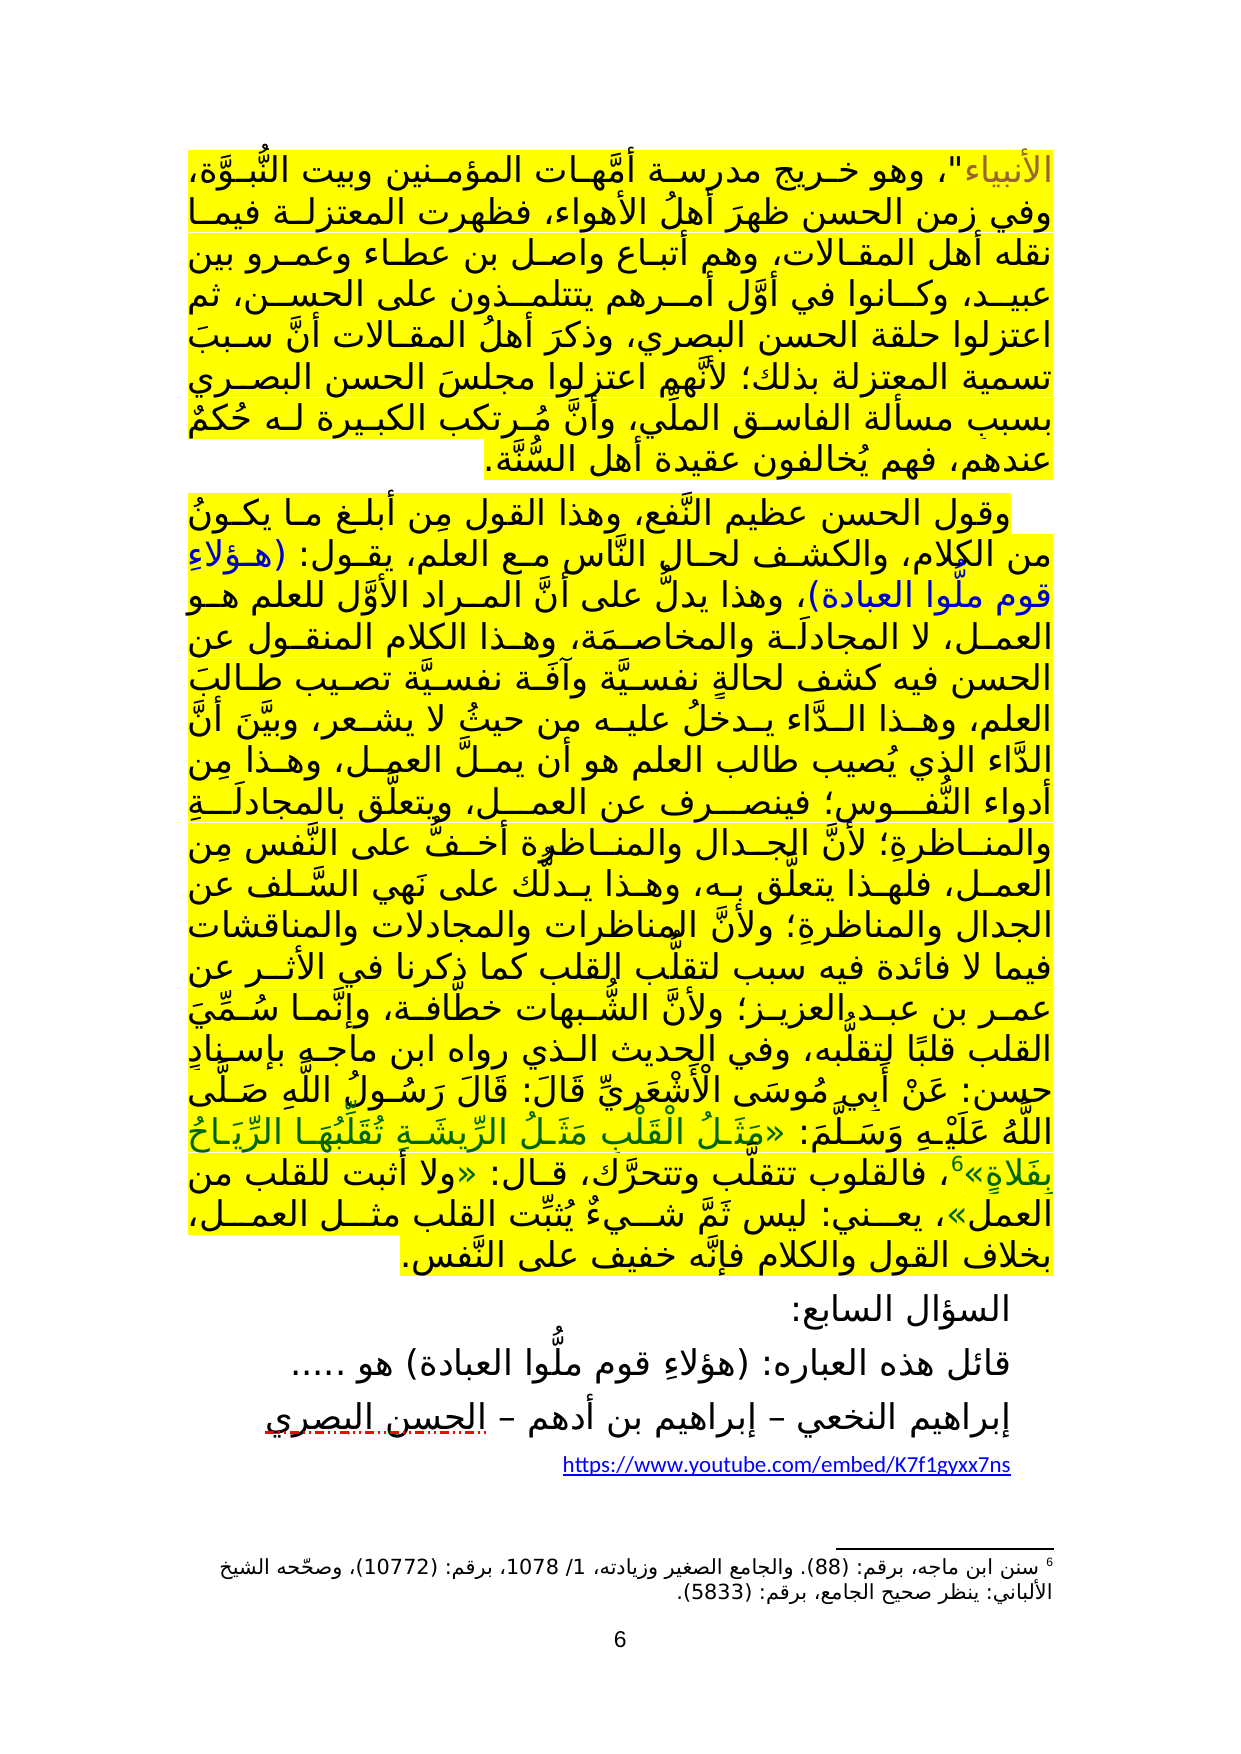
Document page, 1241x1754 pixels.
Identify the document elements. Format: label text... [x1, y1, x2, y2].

text السؤال السابع: [187, 1289, 1053, 1330]
text وقول الحسن عظيم النَّفع، وهذا القول مِن أبلغِ ما يكونُ من الكلام، والكشف لحالِ النَّاس مع العلم، يقول: (هؤلاءِ قوم ملُّوا العبادة)، وهذا يدلُّ على أنَّ المراد الأوَّل للعلم هو العمل، لا المجادلَة والمخاصمَة، وهذا الكلام المنقول عن الحسن فيه كشف لحالةٍ نفسيَّة وآفَة نفسيَّة تصيب طالبَ العلم، وهذا الدَّاء يدخلُ عليه من حيثُ لا يشعر، وبيَّنَ أنَّ الدَّاء الذي يُصيب طالب العلم هو أن يملَّ العمل، وهذا مِن أدواء النُّفوس؛ فينصرف عن العمل، ويتعلَّق بالمجادلَةِ والمناظرةِ؛ لأنَّ الجدال والمناظرة أخفُّ على النَّفس مِن العمل، فلهذا يتعلَّق به، وهذا يدلُّك على نَهي السَّلف عن الجدالِ والمناظرةِ؛ ولأنَّ المناظرات والمجادلات والمناقشات فيما لا فائدة فيه سبب لتقلُّب القلب كما ذكرنا في الأثر عن عمر بن عبد العزيز؛ ولأنَّ الشُّبهات خطَّافة، وإنَّما سُمِّيَ القلب قلبًا لتقلُّبه، وفي الحديث الذي رواه ابن ماجه بإسنادٍ حسنٍ: عَنْ أَبِي مُوسَى الْأَشْعَرِيِّ قَالَ: قَالَ رَسُولُ اللَّهِ صَلَّى اللَّهُ عَلَيْهِ وَسَلَّمَ: «مَثَلُ الْقَلْبِ مَثَلُ الرِّيشَةِ تُقَلِّبُهَا الرِّيَاحُ بِفَلاةٍ»، فالقلوب تتقلَّب وتتحرَّك، قال: «ولا أثبت للقلب من العمل»، يعني: ليس ثَمَّ شيءٌ يُثبِّت القلب مثل العمل، بخلاف القول والكلام فإنَّه خفيف على النَّفس. [187, 616, 400, 1276]
text https://www.youtube.com/embed/K7f1gyxx7ns [187, 1450, 1053, 1478]
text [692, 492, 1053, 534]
text إبراهيم النخعي – إبراهيم بن أدهم – الحسن البصري [187, 1396, 1053, 1437]
text قائل هذه العباره: (هؤلاءِ قوم ملُّوا العبادة) هو ..... [187, 1342, 1053, 1384]
